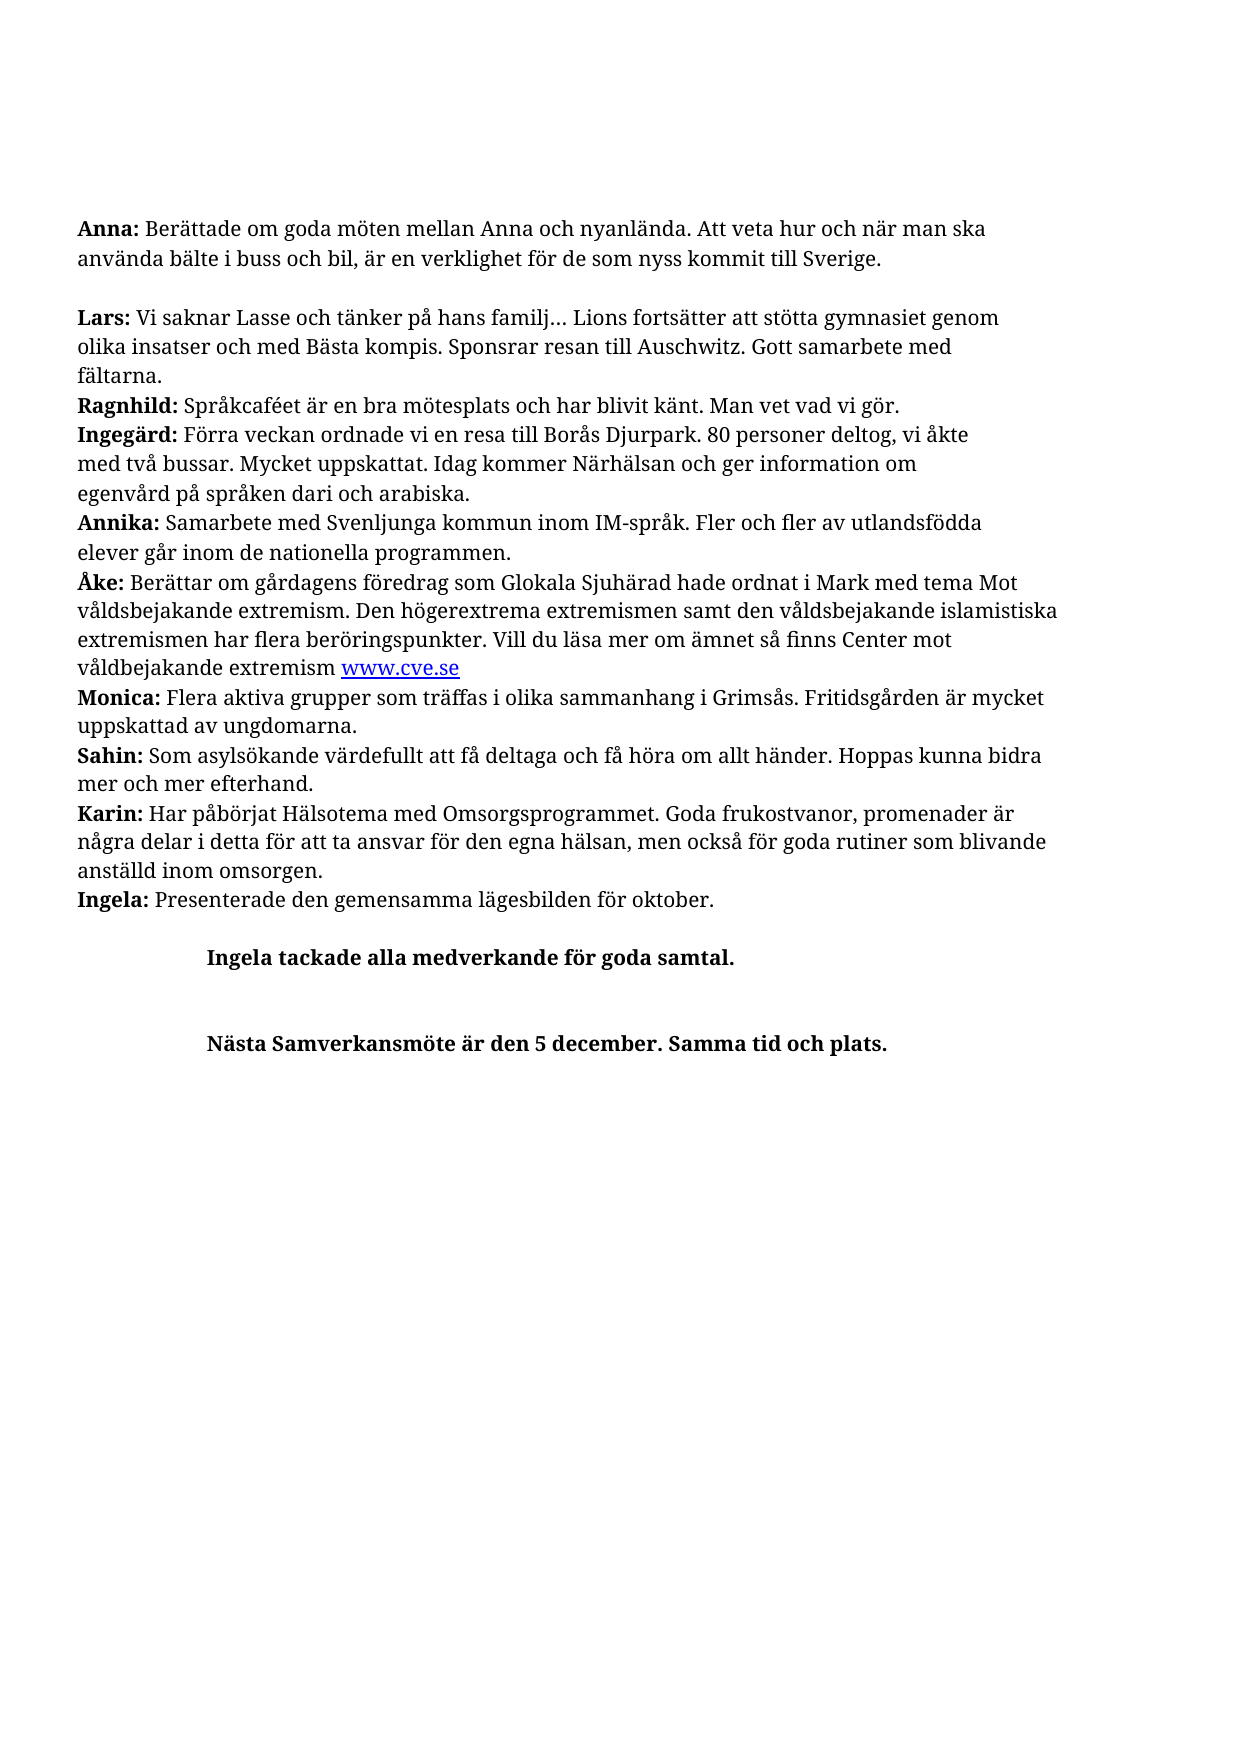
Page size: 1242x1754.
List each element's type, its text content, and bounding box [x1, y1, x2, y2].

text Ragnhild: Språkcaféet är en bra mötesplats och har blivit känt. Man vet vad vi gör. [77, 391, 1000, 419]
text Åke: Berättar om gårdagens föredrag som Glokala Sjuhärad hade ordnat i Mark med tema Mot våldsbejakande extremism. Den högerextrema extremismen samt den våldsbejakande islamistiska extremismen har flera beröringspunkter. Vill du läsa mer om ämnet så finns Center mot våldbejakande extremism www.cve.se [77, 568, 1069, 682]
text Ingela tackade alla medverkande för goda samtal. [207, 943, 1069, 972]
text Nästa Samverkansmöte är den 5 december. Samma tid och plats. [207, 1029, 1069, 1057]
text Anna: Berättade om goda möten mellan Anna och nyanlända. Att veta hur och när man ska använda bälte i buss och bil, är en verklighet för de som nyss kommit till Sverige. [77, 214, 1000, 272]
text Ingegärd: Förra veckan ordnade vi en resa till Borås Djurpark. 80 personer deltog, vi åkte med två bussar. Mycket uppskattat. Idag kommer Närhälsan och ger information om egenvård på språken dari och arabiska. [77, 420, 1000, 507]
text Sahin: Som asylsökande värdefullt att få deltaga och få höra om allt händer. Hoppas kunna bidra mer och mer efterhand. [77, 741, 1069, 798]
text Monica: Flera aktiva grupper som träffas i olika sammanhang i Grimsås. Fritidsgården är mycket uppskattad av ungdomarna. [77, 683, 1069, 740]
text Annika: Samarbete med Svenljunga kommun inom IM-språk. Fler och fler av utlandsfödda elever går inom de nationella programmen. [77, 508, 1000, 566]
text Karin: Har påbörjat Hälsotema med Omsorgsprogrammet. Goda frukostvanor, promenader är några delar i detta för att ta ansvar för den egna hälsan, men också för goda rutiner som blivande anställd inom omsorgen. [77, 799, 1069, 884]
text Lars: Vi saknar Lasse och tänker på hans familj… Lions fortsätter att stötta gymnasiet genom olika insatser och med Bästa kompis. Sponsrar resan till Auschwitz. Gott samarbete med fältarna. [77, 303, 1000, 390]
text Ingela: Presenterade den gemensamma lägesbilden för oktober. [77, 885, 1069, 914]
